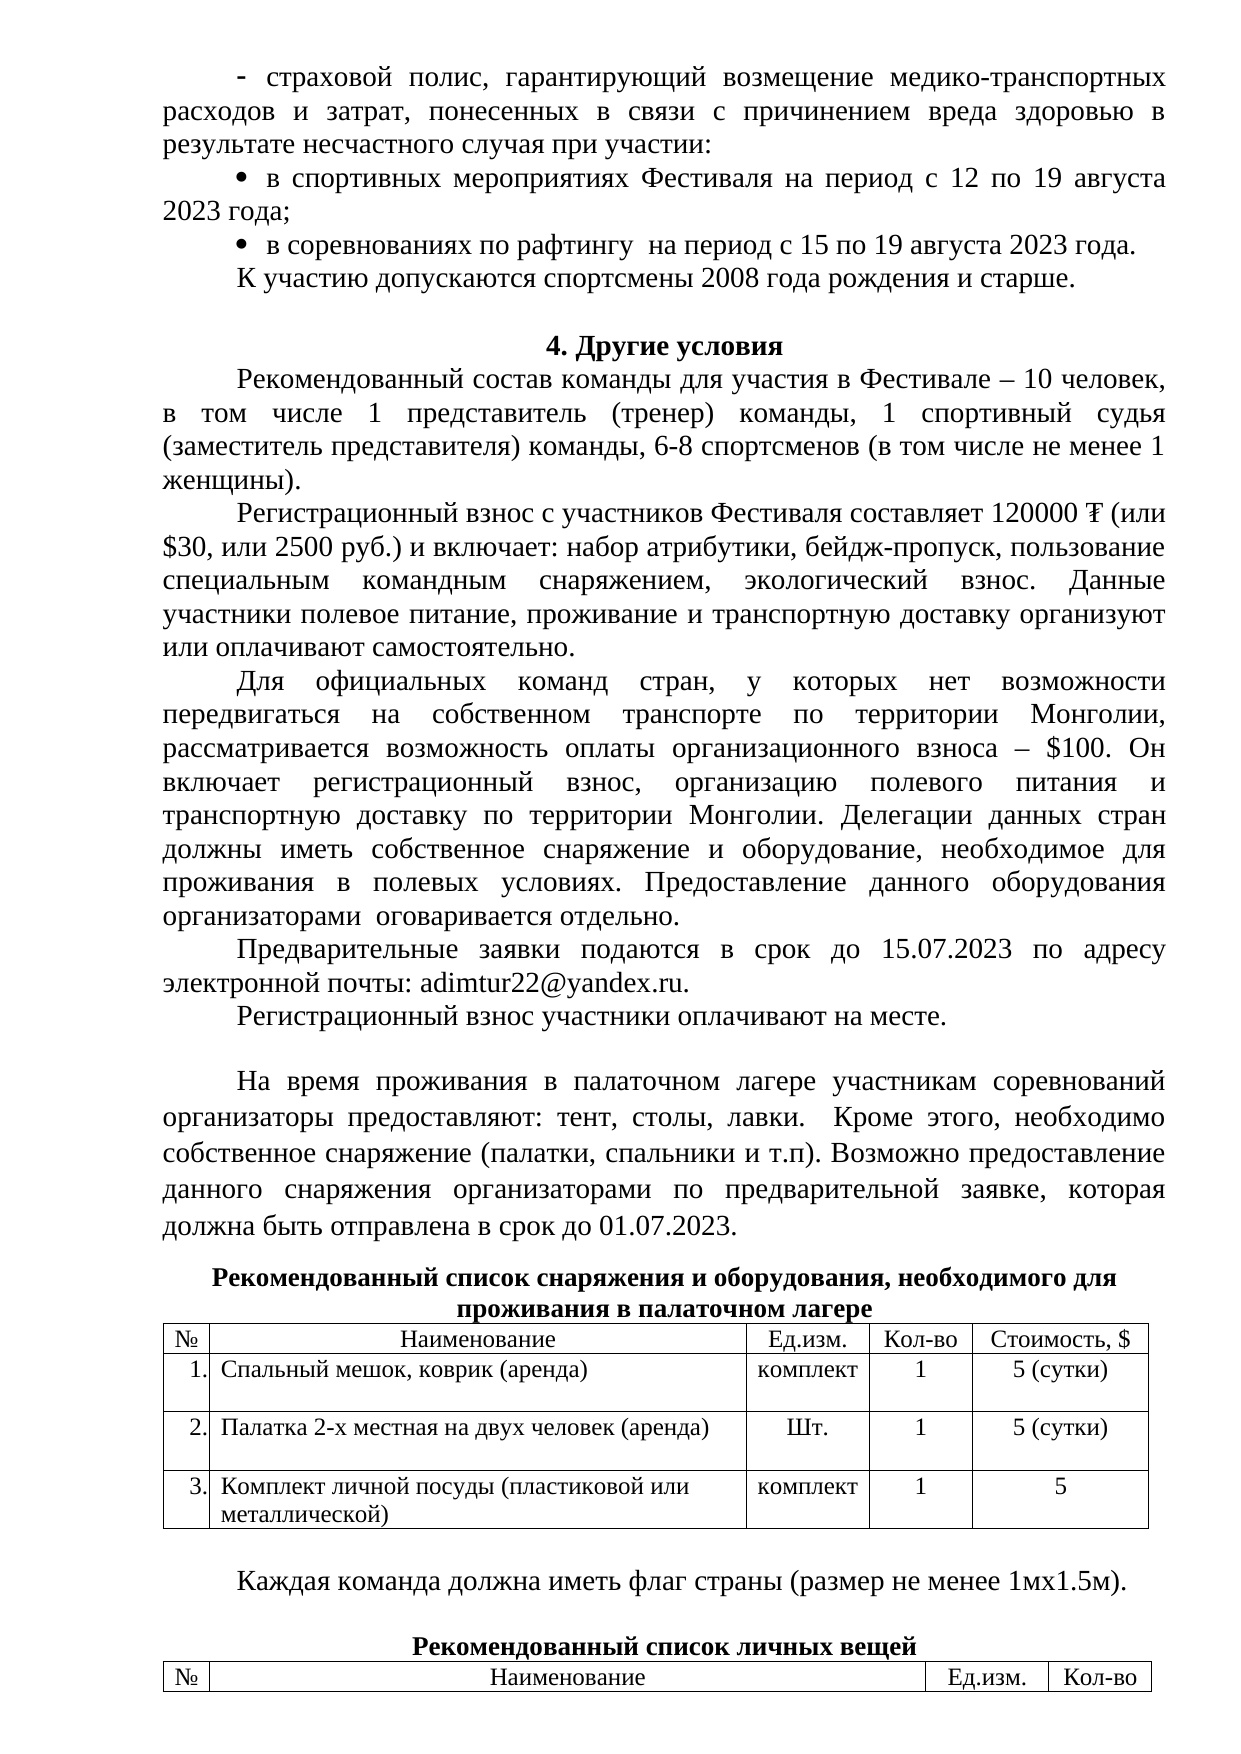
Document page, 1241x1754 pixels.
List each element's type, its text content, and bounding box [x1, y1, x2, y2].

text Регистрационный взнос участники оплачивают на месте. [162, 998, 1167, 1032]
table_header Кол-во [1049, 1662, 1151, 1691]
text Регистрационный взнос с участников Фестиваля составляет 120000 ₮ (или $30, или 2500 руб.) и включает: набор атрибутики, бейдж-пропуск, пользование специальным командным снаряжением, экологический взнос. Данные участники полевое питание, проживание и транспортную доставку организуют или оплачивают самостоятельно. [162, 495, 1167, 663]
table_cell Палатка 2-х местная на двух человек (аренда) [210, 1412, 746, 1470]
table_header Наименование [210, 1324, 746, 1353]
table_cell 5 [973, 1471, 1148, 1528]
table_cell 1 [870, 1471, 972, 1528]
list Другие условия [162, 328, 1167, 361]
text Для официальных команд стран, у которых нет возможности передвигаться на собственном транспорте по территории Монголии, рассматривается возможность оплаты организационного взноса – $100. Он включает регистрационный взнос, организацию полевого питания и транспортную доставку по территории Монголии. Делегации данных стран должны иметь собственное снаряжение и оборудование, необходимое для проживания в полевых условиях. Предоставление данного оборудования организаторами оговаривается отдельно. [162, 663, 1167, 931]
table_header № [164, 1324, 209, 1353]
text Предварительные заявки подаются в срок до 15.07.2023 по адресу электронной почты: adimtur22@yandex.ru. [162, 931, 1167, 998]
table_cell 1 [870, 1412, 972, 1470]
list К участию допускаются спортсмены 2008 года рождения и старше. [162, 261, 1167, 294]
table_cell [164, 1471, 209, 1528]
table_cell [164, 1354, 209, 1411]
list в соревнованиях по рафтингу на период с 15 по 19 августа 2023 года. [162, 227, 1167, 261]
table_cell 5 (сутки) [973, 1412, 1148, 1470]
text Рекомендованный список снаряжения и оборудования, необходимого для проживания в палаточном лагере [162, 1261, 1167, 1323]
list в спортивных мероприятиях Фестиваля на период с 12 по 19 августа 2023 года; [162, 160, 1167, 227]
table_cell 1 [870, 1354, 972, 1411]
table_header № [164, 1662, 209, 1691]
table_cell Шт. [747, 1412, 869, 1470]
table_cell [164, 1412, 209, 1470]
table_cell Спальный мешок, коврик (аренда) [210, 1354, 746, 1411]
table_header Ед.изм. [926, 1662, 1048, 1691]
table_cell 5 (сутки) [973, 1354, 1148, 1411]
table_header Наименование [210, 1662, 925, 1691]
text Рекомендованный список личных вещей [162, 1630, 1167, 1661]
text Рекомендованный состав команды для участия в Фестивале – 10 человек, в том числе 1 представитель (тренер) команды, 1 спортивный судья (заместитель представителя) команды, 6-8 спортсменов (в том числе не менее 1 женщины). [162, 361, 1167, 495]
table_header Ед.изм. [747, 1324, 869, 1353]
text Каждая команда должна иметь флаг страны (размер не менее 1мх1.5м). [162, 1563, 1167, 1596]
list страховой полис, гарантирующий возмещение медико-транспортных расходов и затрат, понесенных в связи с причинением вреда здоровью в результате несчастного случая при участии: [162, 59, 1167, 160]
text На время проживания в палаточном лагере участникам соревнований организаторы предоставляют: тент, столы, лавки. Кроме этого, необходимо собственное снаряжение (палатки, спальники и т.п). Возможно предоставление данного снаряжения организаторами по предварительной заявке, которая должна быть отправлена в срок до 01.07.2023. [162, 1063, 1167, 1241]
table_header Стоимость, $ [973, 1324, 1148, 1353]
table_cell комплект [747, 1471, 869, 1528]
table_header Кол-во [870, 1324, 972, 1353]
table_cell Комплект личной посуды (пластиковой или металлической) [210, 1471, 746, 1528]
table_cell комплект [747, 1354, 869, 1411]
